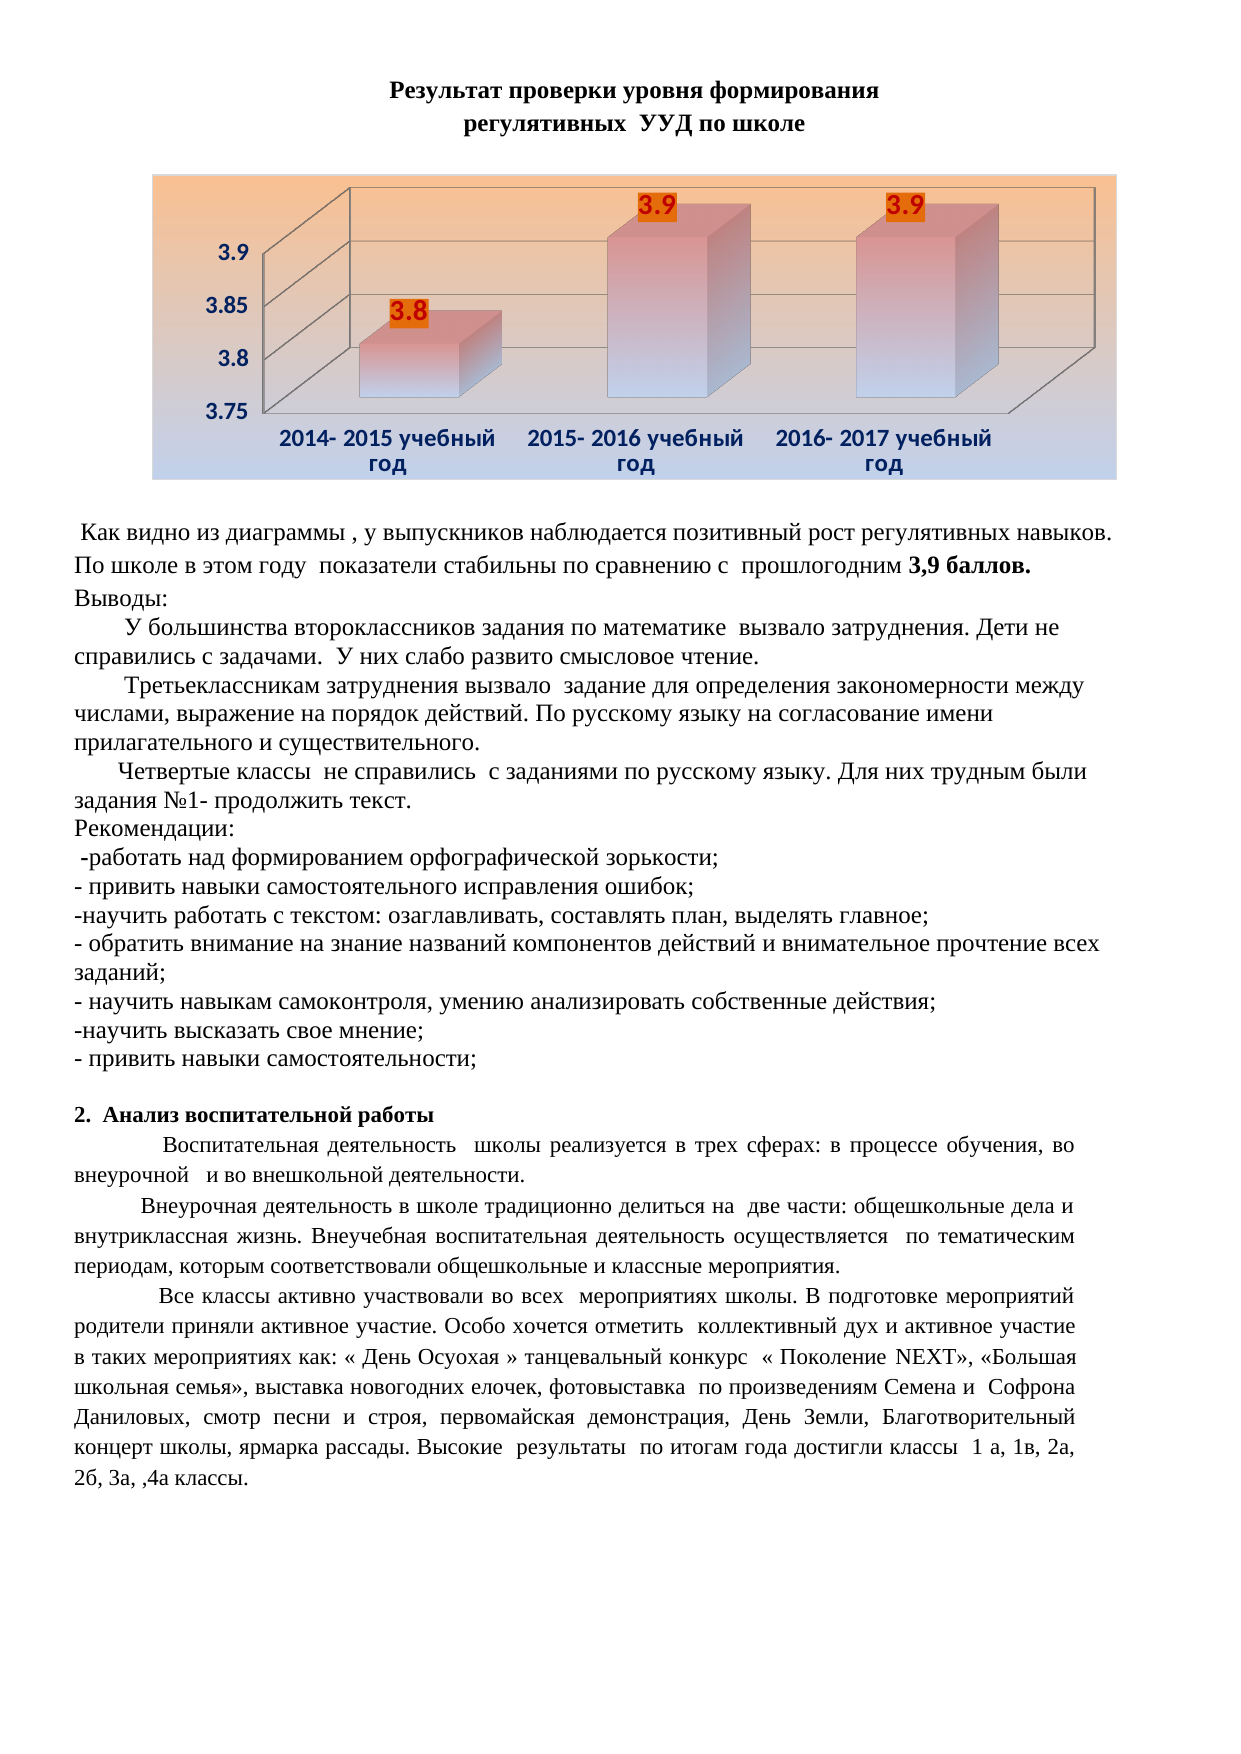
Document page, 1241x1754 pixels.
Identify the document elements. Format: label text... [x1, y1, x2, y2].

text Четвертые классы не справились с заданиями по русскому языку. Для них трудным были задания №1- продолжить текст. [74, 756, 1165, 813]
text -работать над формированием орфографической зорькости; [74, 842, 1165, 871]
text Рекомендации: [74, 813, 1165, 842]
text - привить навыки самостоятельного исправления ошибок; [74, 871, 1165, 900]
text Выводы: [74, 583, 1165, 612]
text 2. Анализ воспитательной работы [74, 1101, 1077, 1127]
text Результат проверки уровня формирования [15, 75, 1165, 104]
text регулятивных УУД по школе [15, 108, 1165, 137]
text По школе в этом году показатели стабильны по сравнению с прошлогодним 3,9 баллов. [74, 551, 1165, 579]
text -научить высказать свое мнение; [74, 1015, 1165, 1043]
text - научить навыкам самоконтроля, умению анализировать собственные действия; [74, 986, 1165, 1015]
text Все классы активно участвовали во всех мероприятиях школы. В подготовке мероприятий родители приняли активное участие. Особо хочется отметить коллективный дух и активное участие в таких мероприятиях как: « День Осуохая » танцевальный конкурс « Поколение NEXT», «Большая школьная семья», выставка новогодних елочек, фотовыставка по произведениям Семена и Софрона Даниловых, смотр песни и строя, первомайская демонстрация, День Земли, Благотворительный концерт школы, ярмарка рассады. Высокие результаты по итогам года достигли классы 1 а, 1в, 2а, 2б, 3а, ,4а классы. [74, 1282, 1077, 1490]
text -научить работать с текстом: озаглавливать, составлять план, выделять главное; [74, 900, 1165, 928]
text Третьеклассникам затруднения вызвало задание для определения закономерности между числами, выражение на порядок действий. По русскому языку на согласование имени прилагательного и существительного. [74, 670, 1165, 756]
text - привить навыки самостоятельности; [74, 1043, 1165, 1072]
text - обратить внимание на знание названий компонентов действий и внимательное прочтение всех заданий; [74, 928, 1165, 986]
text Как видно из диаграммы , у выпускников наблюдается позитивный рост регулятивных навыков. [74, 517, 1165, 546]
text Внеурочная деятельность в школе традиционно делиться на две части: общешкольные дела и внутриклассная жизнь. Внеучебная воспитательная деятельность осуществляется по тематическим периодам, которым соответствовали общешкольные и классные мероприятия. [74, 1192, 1077, 1278]
text У большинства второклассников задания по математике вызвало затруднения. Дети не справились с задачами. У них слабо развито смысловое чтение. [74, 612, 1165, 670]
text Воспитательная деятельность школы реализуется в трех сферах: в процессе обучения, во внеурочной и во внешкольной деятельности. [74, 1131, 1077, 1188]
